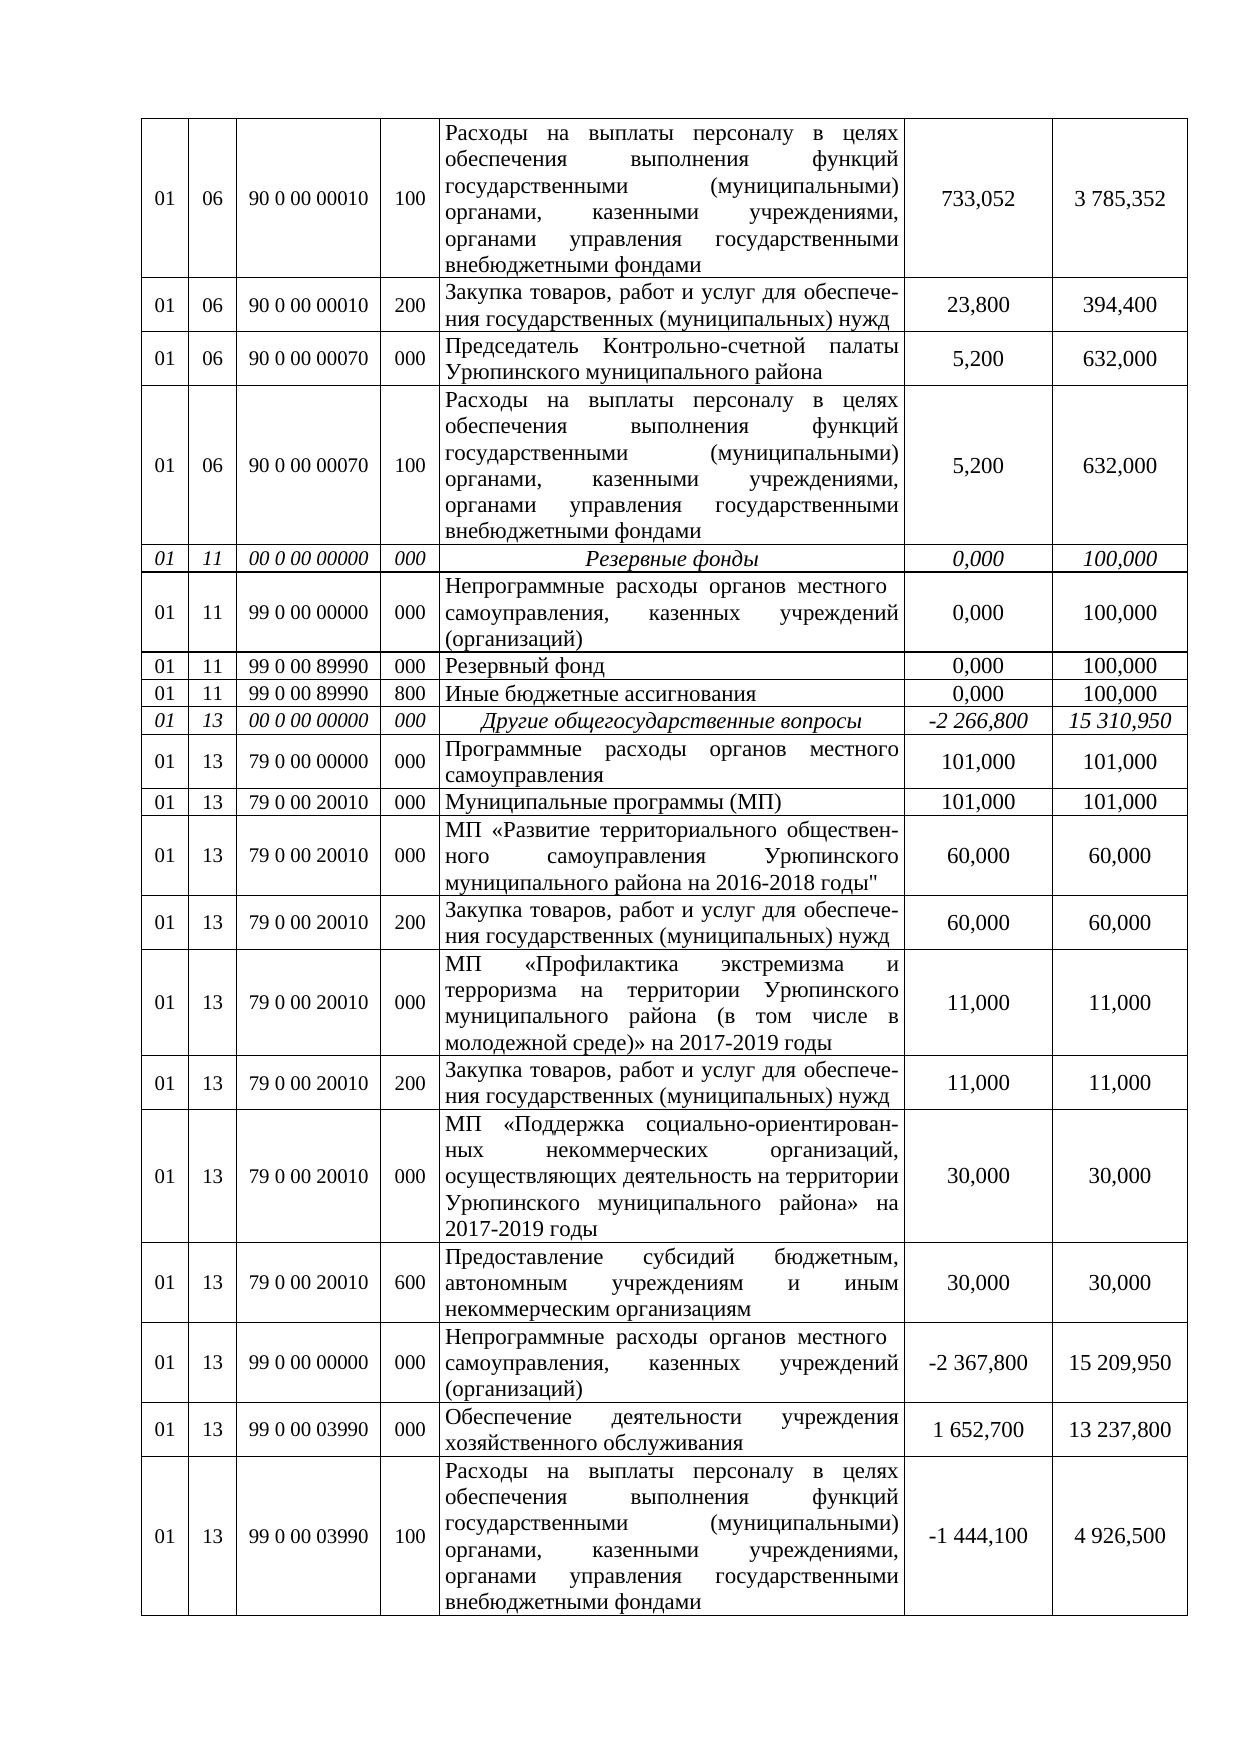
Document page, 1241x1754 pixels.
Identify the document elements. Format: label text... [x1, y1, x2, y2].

table_cell 79 0 00 00000 [237, 735, 380, 787]
table_cell Иные бюджетные ассигнования [440, 680, 904, 706]
table_cell 632,000 [1053, 386, 1187, 544]
table_cell 13 [189, 1323, 236, 1402]
table_cell 79 0 00 20010 [237, 816, 380, 895]
table_cell Закупка товаров, работ и услуг для обеспече-ния государственных (муниципальных) нужд [440, 278, 904, 331]
table_cell 1 652,700 [905, 1403, 1052, 1456]
table_cell 632,000 [1053, 332, 1187, 385]
table_cell Обеспечение деятельности учреждения хозяйственного обслуживания [440, 1403, 904, 1456]
table_cell 30,000 [905, 1243, 1052, 1322]
table_cell 0,000 [905, 680, 1052, 706]
table_cell 600 [381, 1243, 439, 1322]
table_cell 01 [142, 1457, 188, 1615]
table_cell 06 [189, 278, 236, 331]
table_cell 100,000 [1053, 680, 1187, 706]
table_cell МП «Развитие территориального обществен-ного самоуправления Урюпинского муниципального района на 2016-2018 годы" [440, 816, 904, 895]
table_cell 90 0 00 00010 [237, 119, 380, 277]
table_cell 79 0 00 20010 [237, 950, 380, 1055]
table_cell Председатель Контрольно-счетной палаты Урюпинского муниципального района [440, 332, 904, 385]
table_cell 01 [142, 816, 188, 895]
table_cell 13 [189, 896, 236, 949]
table_cell 99 0 00 03990 [237, 1403, 380, 1456]
table_cell 00 0 00 00000 [237, 707, 380, 734]
table_cell 30,000 [1053, 1243, 1187, 1322]
table_cell 000 [381, 653, 439, 679]
table_cell 394,400 [1053, 278, 1187, 331]
table_cell МП «Профилактика экстремизма и терроризма на территории Урюпинского муниципального района (в том числе в молодежной среде)» на 2017-2019 годы [440, 950, 904, 1055]
table_cell 06 [189, 332, 236, 385]
table_cell 01 [142, 707, 188, 734]
table_cell 000 [381, 1323, 439, 1402]
table_cell 11 [189, 573, 236, 651]
table_cell 01 [142, 1110, 188, 1242]
table_cell 01 [142, 680, 188, 706]
table_cell 000 [381, 950, 439, 1055]
table_cell 11,000 [1053, 950, 1187, 1055]
table_cell 06 [189, 386, 236, 544]
table_cell 000 [381, 545, 439, 571]
table_cell 13 [189, 1056, 236, 1109]
table_cell 733,052 [905, 119, 1052, 277]
table_cell -2 367,800 [905, 1323, 1052, 1402]
table_cell 01 [142, 653, 188, 679]
table_cell 11 [189, 653, 236, 679]
table_cell 4 926,500 [1053, 1457, 1187, 1615]
table_cell 000 [381, 816, 439, 895]
table_cell 13 [189, 1110, 236, 1242]
table_cell 60,000 [905, 896, 1052, 949]
table_cell 99 0 00 00000 [237, 573, 380, 651]
table_cell 000 [381, 573, 439, 651]
table_cell 99 0 00 00000 [237, 1323, 380, 1402]
table_cell 101,000 [1053, 789, 1187, 815]
table_cell Непрограммные расходы органов местного самоуправления, казенных учреждений (организаций) [440, 573, 904, 651]
table_cell Муниципальные программы (МП) [440, 789, 904, 815]
table_cell Резервные фонды [440, 545, 904, 571]
table_cell 5,200 [905, 386, 1052, 544]
table_cell 100 [381, 386, 439, 544]
table_cell 13 237,800 [1053, 1403, 1187, 1456]
table_cell 06 [189, 119, 236, 277]
table_cell -2 266,800 [905, 707, 1052, 734]
table_cell 100,000 [1053, 573, 1187, 651]
table_cell 000 [381, 1403, 439, 1456]
table_cell 000 [381, 332, 439, 385]
table_cell 000 [381, 1110, 439, 1242]
table_cell Непрограммные расходы органов местного самоуправления, казенных учреждений (организаций) [440, 1323, 904, 1402]
table_cell 90 0 00 00070 [237, 332, 380, 385]
table_cell 000 [381, 735, 439, 787]
table_cell 200 [381, 1056, 439, 1109]
table_cell 3 785,352 [1053, 119, 1187, 277]
table_cell 101,000 [905, 789, 1052, 815]
table_cell 11,000 [905, 1056, 1052, 1109]
table_cell Закупка товаров, работ и услуг для обеспече-ния государственных (муниципальных) нужд [440, 1056, 904, 1109]
table_cell 0,000 [905, 573, 1052, 651]
table_cell 15 209,950 [1053, 1323, 1187, 1402]
table_cell 01 [142, 1403, 188, 1456]
table_cell 01 [142, 896, 188, 949]
table_cell 13 [189, 735, 236, 787]
table_cell 01 [142, 950, 188, 1055]
table_cell 13 [189, 1243, 236, 1322]
table_cell 99 0 00 03990 [237, 1457, 380, 1615]
table_cell -1 444,100 [905, 1457, 1052, 1615]
table_cell 200 [381, 896, 439, 949]
table_cell 200 [381, 278, 439, 331]
table_cell 00 0 00 00000 [237, 545, 380, 571]
table_cell 100,000 [1053, 545, 1187, 571]
table_cell 11 [189, 545, 236, 571]
table_cell 0,000 [905, 545, 1052, 571]
table_cell 13 [189, 1457, 236, 1615]
table_cell 5,200 [905, 332, 1052, 385]
table_cell 100 [381, 1457, 439, 1615]
table_cell 11 [189, 680, 236, 706]
table_cell 30,000 [1053, 1110, 1187, 1242]
table_cell 90 0 00 00070 [237, 386, 380, 544]
table_cell 79 0 00 20010 [237, 1243, 380, 1322]
table_cell 60,000 [1053, 896, 1187, 949]
table_cell 90 0 00 00010 [237, 278, 380, 331]
table_cell Резервный фонд [440, 653, 904, 679]
table_cell 13 [189, 950, 236, 1055]
table_cell 60,000 [1053, 816, 1187, 895]
table_cell 01 [142, 1243, 188, 1322]
table_cell 79 0 00 20010 [237, 1110, 380, 1242]
table_cell 23,800 [905, 278, 1052, 331]
table_cell 79 0 00 20010 [237, 896, 380, 949]
table_cell 01 [142, 789, 188, 815]
table_cell Закупка товаров, работ и услуг для обеспече-ния государственных (муниципальных) нужд [440, 896, 904, 949]
table_cell 30,000 [905, 1110, 1052, 1242]
table_cell 01 [142, 735, 188, 787]
table_cell 101,000 [905, 735, 1052, 787]
table_cell 01 [142, 1056, 188, 1109]
table_cell 79 0 00 20010 [237, 1056, 380, 1109]
table_cell 101,000 [1053, 735, 1187, 787]
table_cell 01 [142, 545, 188, 571]
table_cell 01 [142, 119, 188, 277]
table_cell 01 [142, 386, 188, 544]
table_cell 100 [381, 119, 439, 277]
table_cell 99 0 00 89990 [237, 653, 380, 679]
table_cell 99 0 00 89990 [237, 680, 380, 706]
table_cell 800 [381, 680, 439, 706]
table_cell 0,000 [905, 653, 1052, 679]
table_cell 13 [189, 816, 236, 895]
table_cell Другие общегосударственные вопросы [440, 707, 904, 734]
table_cell 60,000 [905, 816, 1052, 895]
table_cell 13 [189, 1403, 236, 1456]
table_cell 000 [381, 789, 439, 815]
table_cell Предоставление субсидий бюджетным, автономным учреждениям и иным некоммерческим организациям [440, 1243, 904, 1322]
table_cell 15 310,950 [1053, 707, 1187, 734]
table_cell 100,000 [1053, 653, 1187, 679]
table_cell Программные расходы органов местного самоуправления [440, 735, 904, 787]
table_cell 13 [189, 789, 236, 815]
table_cell 13 [189, 707, 236, 734]
table_cell МП «Поддержка социально-ориентирован-ных некоммерческих организаций, осуществляющих деятельность на территории Урюпинского муниципального района» на 2017-2019 годы [440, 1110, 904, 1242]
table_cell 01 [142, 332, 188, 385]
table_cell 01 [142, 1323, 188, 1402]
table_cell 11,000 [905, 950, 1052, 1055]
table_cell 79 0 00 20010 [237, 789, 380, 815]
table_cell 11,000 [1053, 1056, 1187, 1109]
table_cell 000 [381, 707, 439, 734]
table_cell 01 [142, 573, 188, 651]
table_cell 01 [142, 278, 188, 331]
